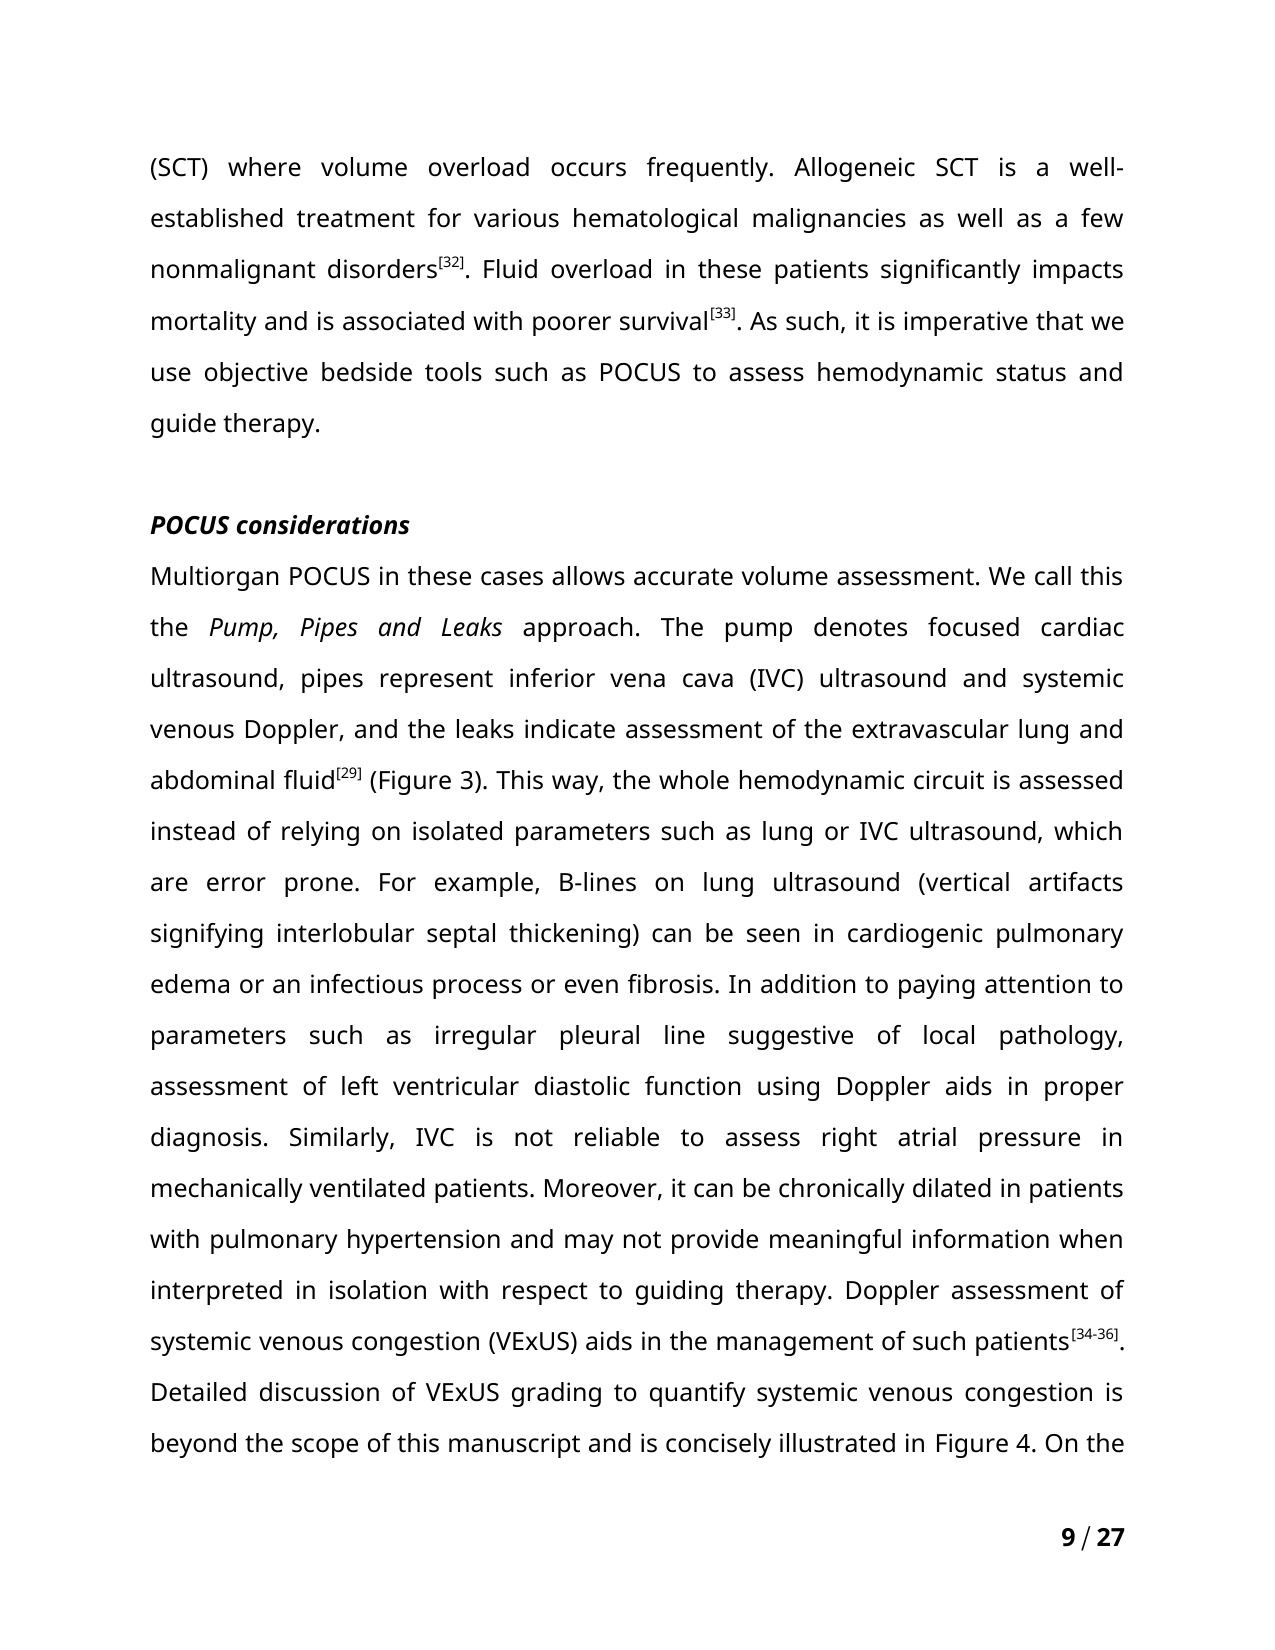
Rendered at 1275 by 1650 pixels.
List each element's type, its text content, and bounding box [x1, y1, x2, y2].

text POCUS considerations [150, 507, 1125, 541]
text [150, 558, 1125, 1460]
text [150, 150, 1125, 439]
